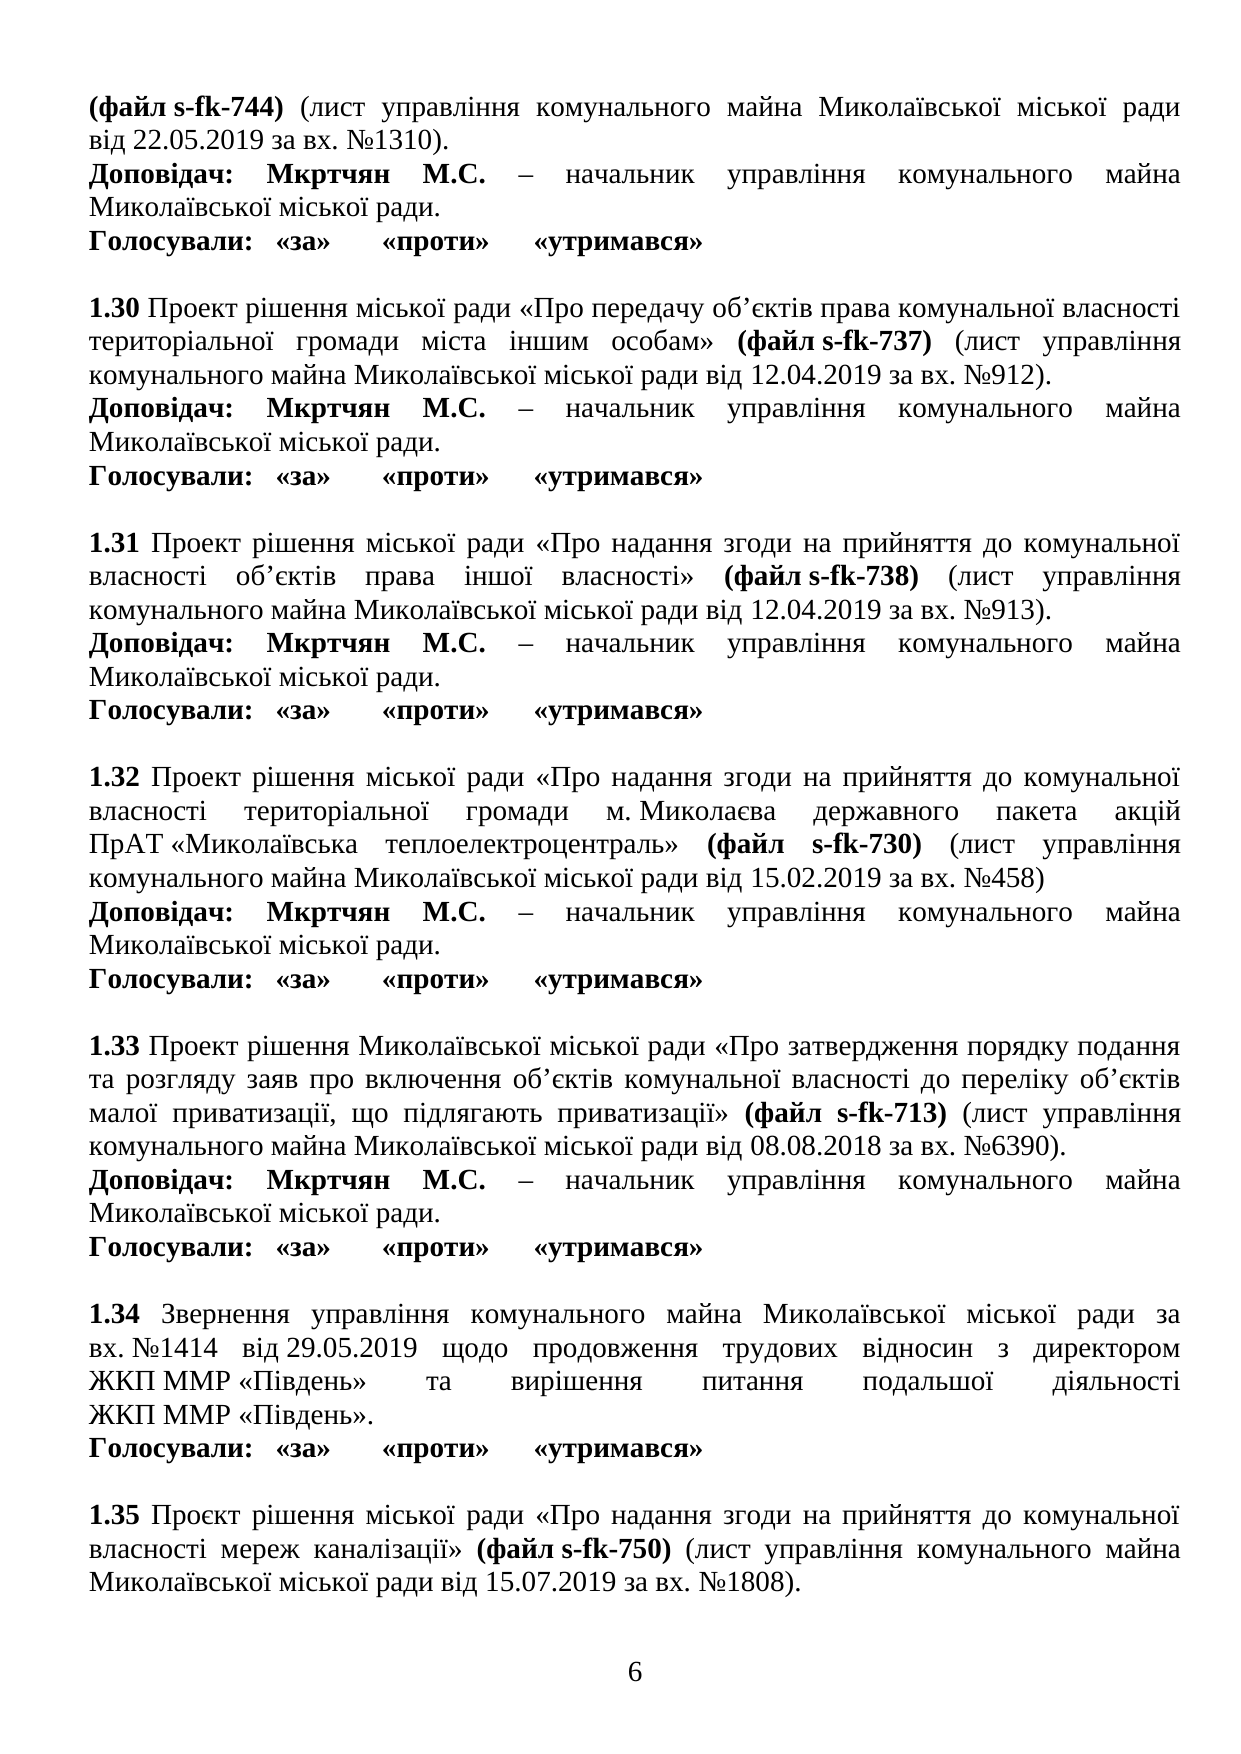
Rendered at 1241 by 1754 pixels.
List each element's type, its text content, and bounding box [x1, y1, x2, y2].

text Доповідач: Мкртчян М.С. – начальник управління комунального майна Миколаївської міської ради. [89, 625, 1181, 692]
text Голосували: «за» «проти» «утримався» [89, 1229, 1181, 1263]
text 1.31 Проект рішення міської ради «Про надання згоди на прийняття до комунальної власності об’єктів права іншої власності» (файл s-fk-738) (лист управління комунального майна Миколаївської міської ради від 12.04.2019 за вх. №913). [89, 525, 1181, 625]
text 1.35 Проєкт рішення міської ради «Про надання згоди на прийняття до комунальної власності мереж каналізації» (файл s-fk-750) (лист управління комунального майна Миколаївської міської ради від 15.07.2019 за вх. №1808). [89, 1497, 1181, 1598]
text Голосували: «за» «проти» «утримався» [89, 458, 1181, 491]
text Голосували: «за» «проти» «утримався» [89, 223, 1181, 256]
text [89, 89, 1181, 156]
text Доповідач: Мкртчян М.С. – начальник управління комунального майна Миколаївської міської ради. [89, 156, 1181, 223]
text Голосували: «за» «проти» «утримався» [89, 1430, 1181, 1464]
text 1.34 Звернення управління комунального майна Миколаївської міської ради за вх. №1414 від 29.05.2019 щодо продовження трудових відносин з директором ЖКП ММР «Південь» та вирішення питання подальшої діяльності ЖКП ММР «Південь». [89, 1296, 1181, 1430]
list 1.33 Проект рішення Миколаївської міської ради «Про затвердження порядку подання та розгляду заяв про включення об’єктів комунальної власності до переліку об’єктів малої приватизації, що підлягають приватизації» (файл s-fk-713) (лист управління комунального майна Миколаївської міської ради від 08.08.2018 за вх. №6390). [89, 1028, 1181, 1162]
text Голосували: «за» «проти» «утримався» [89, 961, 1181, 994]
text Доповідач: Мкртчян М.С. – начальник управління комунального майна Миколаївської міської ради. [89, 1162, 1181, 1229]
text Голосували: «за» «проти» «утримався» [89, 692, 1181, 726]
text Доповідач: Мкртчян М.С. – начальник управління комунального майна Миколаївської міської ради. [89, 391, 1181, 458]
text 1.30 Проект рішення міської ради «Про передачу об’єктів права комунальної власності територіальної громади міста іншим особам» (файл s-fk-737) (лист управління комунального майна Миколаївської міської ради від 12.04.2019 за вх. №912). [89, 290, 1181, 391]
text Доповідач: Мкртчян М.С. – начальник управління комунального майна Миколаївської міської ради. [89, 894, 1181, 961]
text 1.32 Проект рішення міської ради «Про надання згоди на прийняття до комунальної власності територіальної громади м. Миколаєва державного пакета акцій ПрАТ «Миколаївська теплоелектроцентраль» (файл s-fk-730) (лист управління комунального майна Миколаївської міської ради від 15.02.2019 за вх. №458) [89, 759, 1181, 894]
